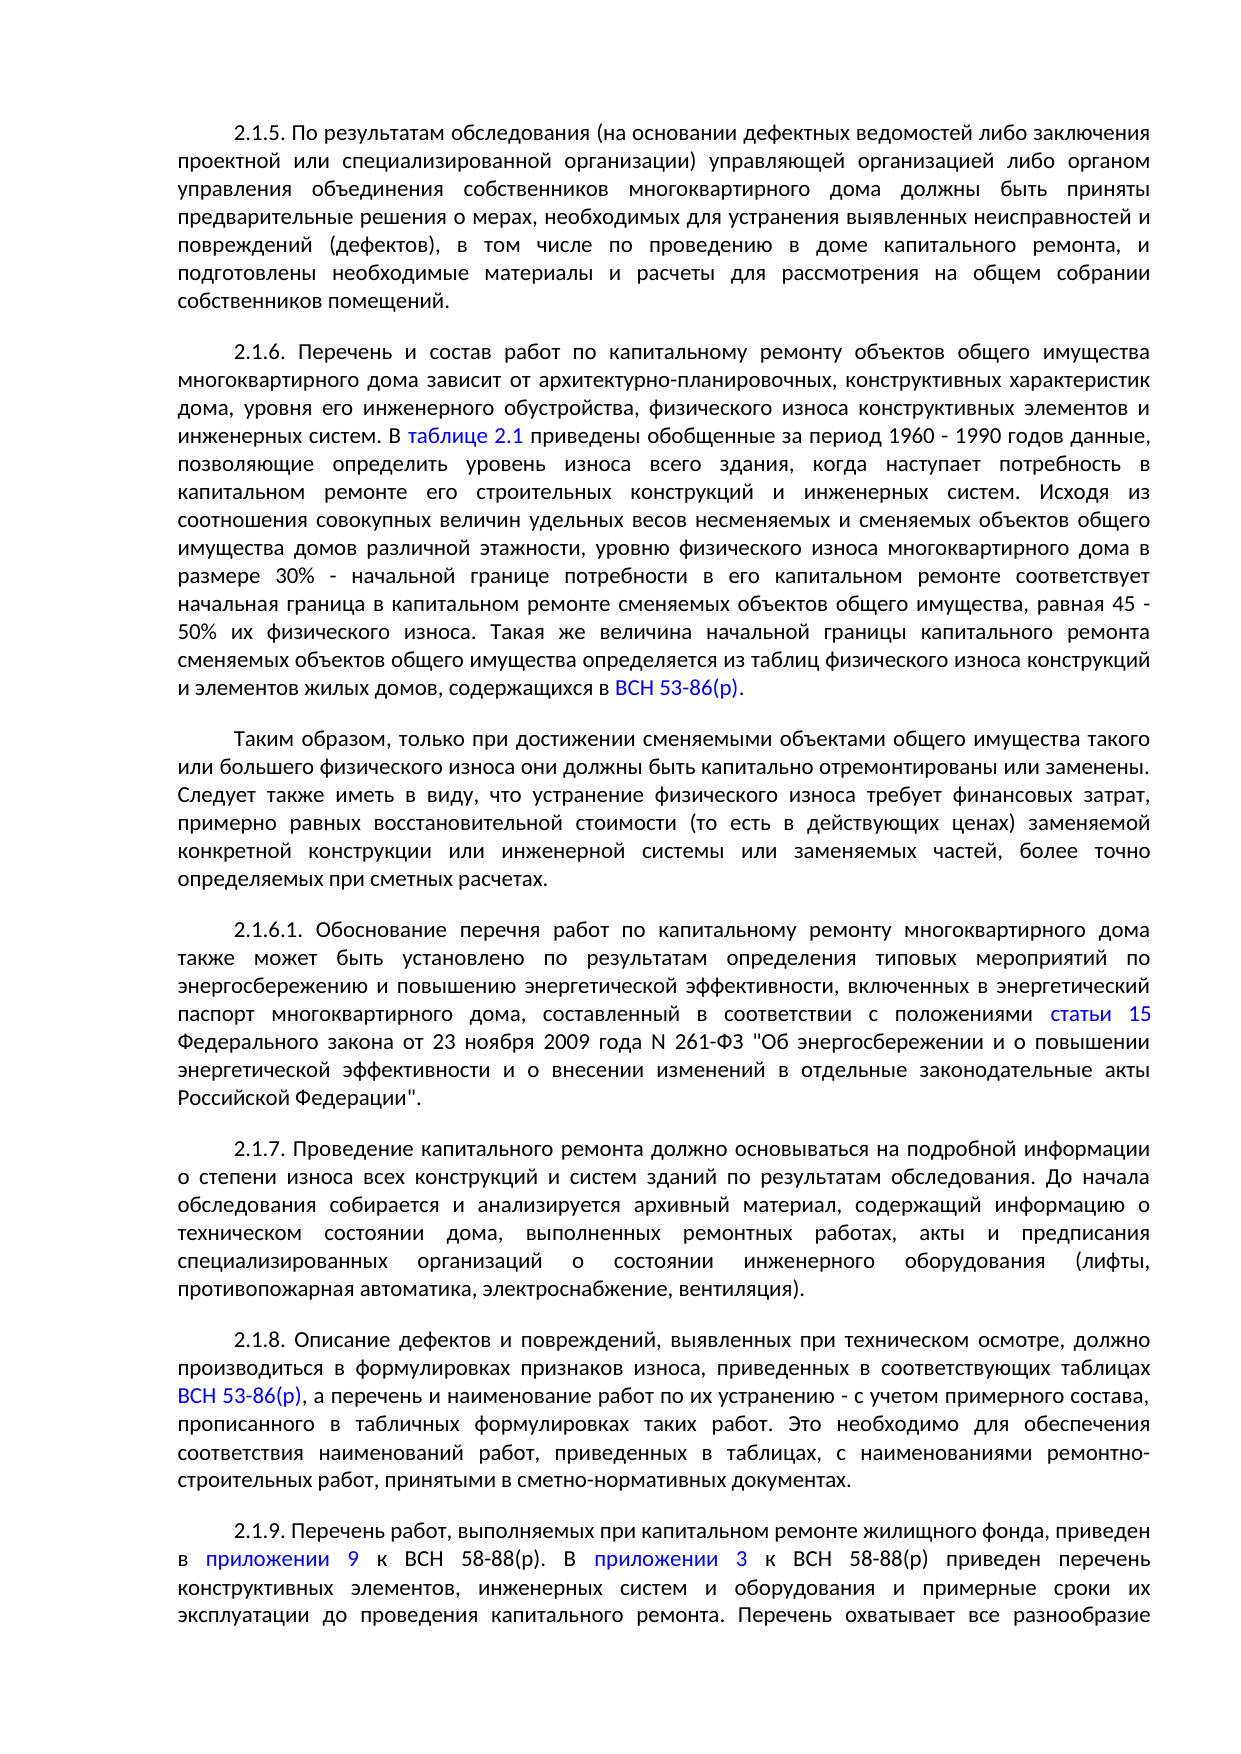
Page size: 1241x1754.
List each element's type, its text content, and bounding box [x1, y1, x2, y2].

text 2.1.8. Описание дефектов и повреждений, выявленных при техническом осмотре, должно производиться в формулировках признаков износа, приведенных в соответствующих таблицах ВСН 53-86(р), а перечень и наименование работ по их устранению - с учетом примерного состава, прописанного в табличных формулировках таких работ. Это необходимо для обеспечения соответствия наименований работ, приведенных в таблицах, с наименованиями ремонтно-строительных работ, принятыми в сметно-нормативных документах. [177, 1326, 1152, 1494]
text 2.1.7. Проведение капитального ремонта должно основываться на подробной информации о степени износа всех конструкций и систем зданий по результатам обследования. До начала обследования собирается и анализируется архивный материал, содержащий информацию о техническом состоянии дома, выполненных ремонтных работах, акты и предписания специализированных организаций о состоянии инженерного оборудования (лифты, противопожарная автоматика, электроснабжение, вентиляция). [177, 1134, 1152, 1303]
text 2.1.5. По результатам обследования (на основании дефектных ведомостей либо заключения проектной или специализированной организации) управляющей организацией либо органом управления объединения собственников многоквартирного дома должны быть приняты предварительные решения о мерах, необходимых для устранения выявленных неисправностей и повреждений (дефектов), в том числе по проведению в доме капитального ремонта, и подготовлены необходимые материалы и расчеты для рассмотрения на общем собрании собственников помещений. [177, 118, 1152, 314]
text 2.1.6.1. Обоснование перечня работ по капитальному ремонту многоквартирного дома также может быть установлено по результатам определения типовых мероприятий по энергосбережению и повышению энергетической эффективности, включенных в энергетический паспорт многоквартирного дома, составленный в соответствии с положениями статьи 15 Федерального закона от 23 ноября 2009 года N 261-ФЗ "Об энергосбережении и о повышении энергетической эффективности и о внесении изменений в отдельные законодательные акты Российской Федерации". [177, 915, 1152, 1112]
text 2.1.6. Перечень и состав работ по капитальному ремонту объектов общего имущества многоквартирного дома зависит от архитектурно-планировочных, конструктивных характеристик дома, уровня его инженерного обустройства, физического износа конструктивных элементов и инженерных систем. В таблице 2.1 приведены обобщенные за период 1960 - 1990 годов данные, позволяющие определить уровень износа всего здания, когда наступает потребность в капитальном ремонте его строительных конструкций и инженерных систем. Исходя из соотношения совокупных величин удельных весов несменяемых и сменяемых объектов общего имущества домов различной этажности, уровню физического износа многоквартирного дома в размере 30% - начальной границе потребности в его капитальном ремонте соответствует начальная граница в капитальном ремонте сменяемых объектов общего имущества, равная 45 - 50% их физического износа. Такая же величина начальной границы капитального ремонта сменяемых объектов общего имущества определяется из таблиц физического износа конструкций и элементов жилых домов, содержащихся в ВСН 53-86(р). [177, 337, 1152, 701]
text Таким образом, только при достижении сменяемыми объектами общего имущества такого или большего физического износа они должны быть капитально отремонтированы или заменены. Следует также иметь в виду, что устранение физического износа требует финансовых затрат, примерно равных восстановительной стоимости (то есть в действующих ценах) заменяемой конкретной конструкции или инженерной системы или заменяемых частей, более точно определяемых при сметных расчетах. [177, 724, 1152, 892]
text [177, 1517, 1152, 1629]
